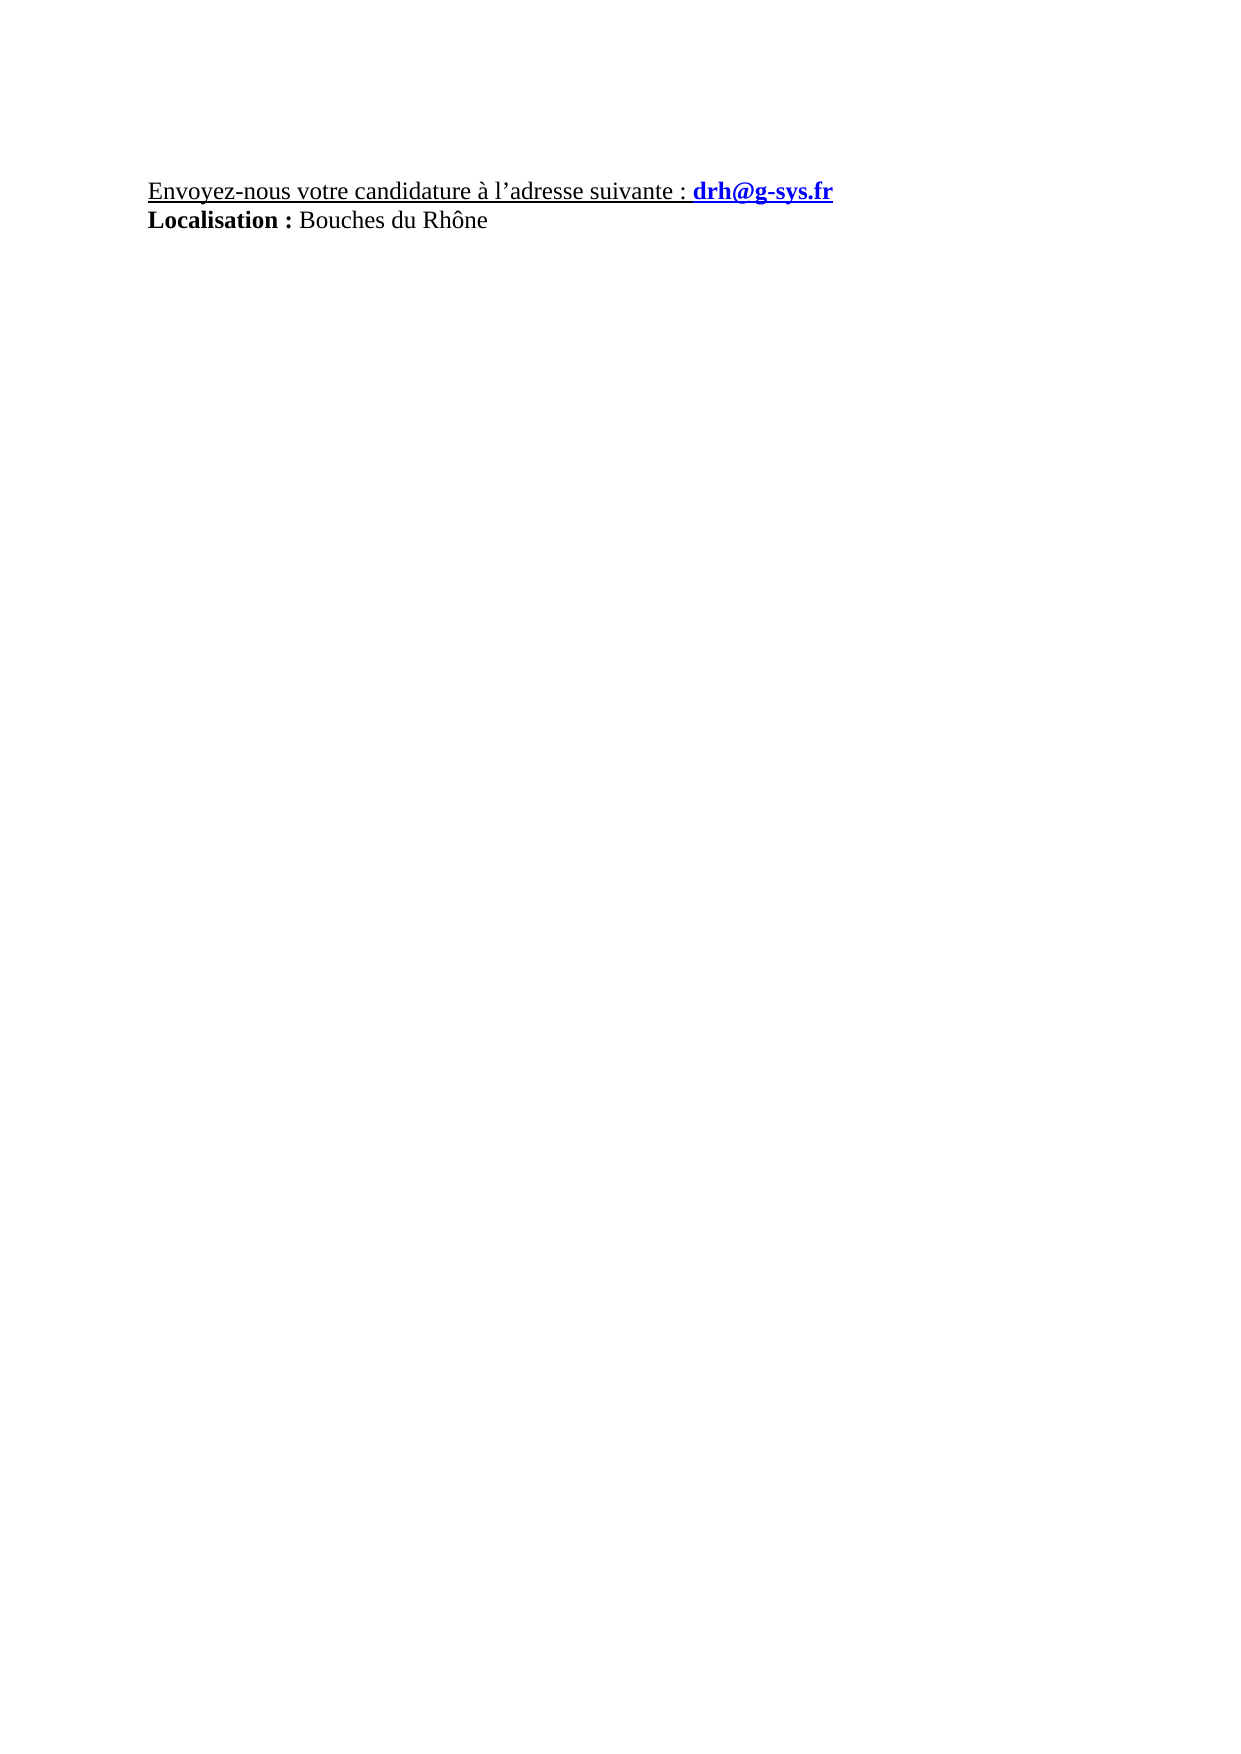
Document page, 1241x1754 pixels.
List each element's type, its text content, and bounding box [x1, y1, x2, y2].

text Envoyez-nous votre candidature à l’adresse suivante : drh@g-sys.fr [148, 176, 1093, 205]
text Localisation : Bouches du Rhône [148, 205, 1093, 234]
